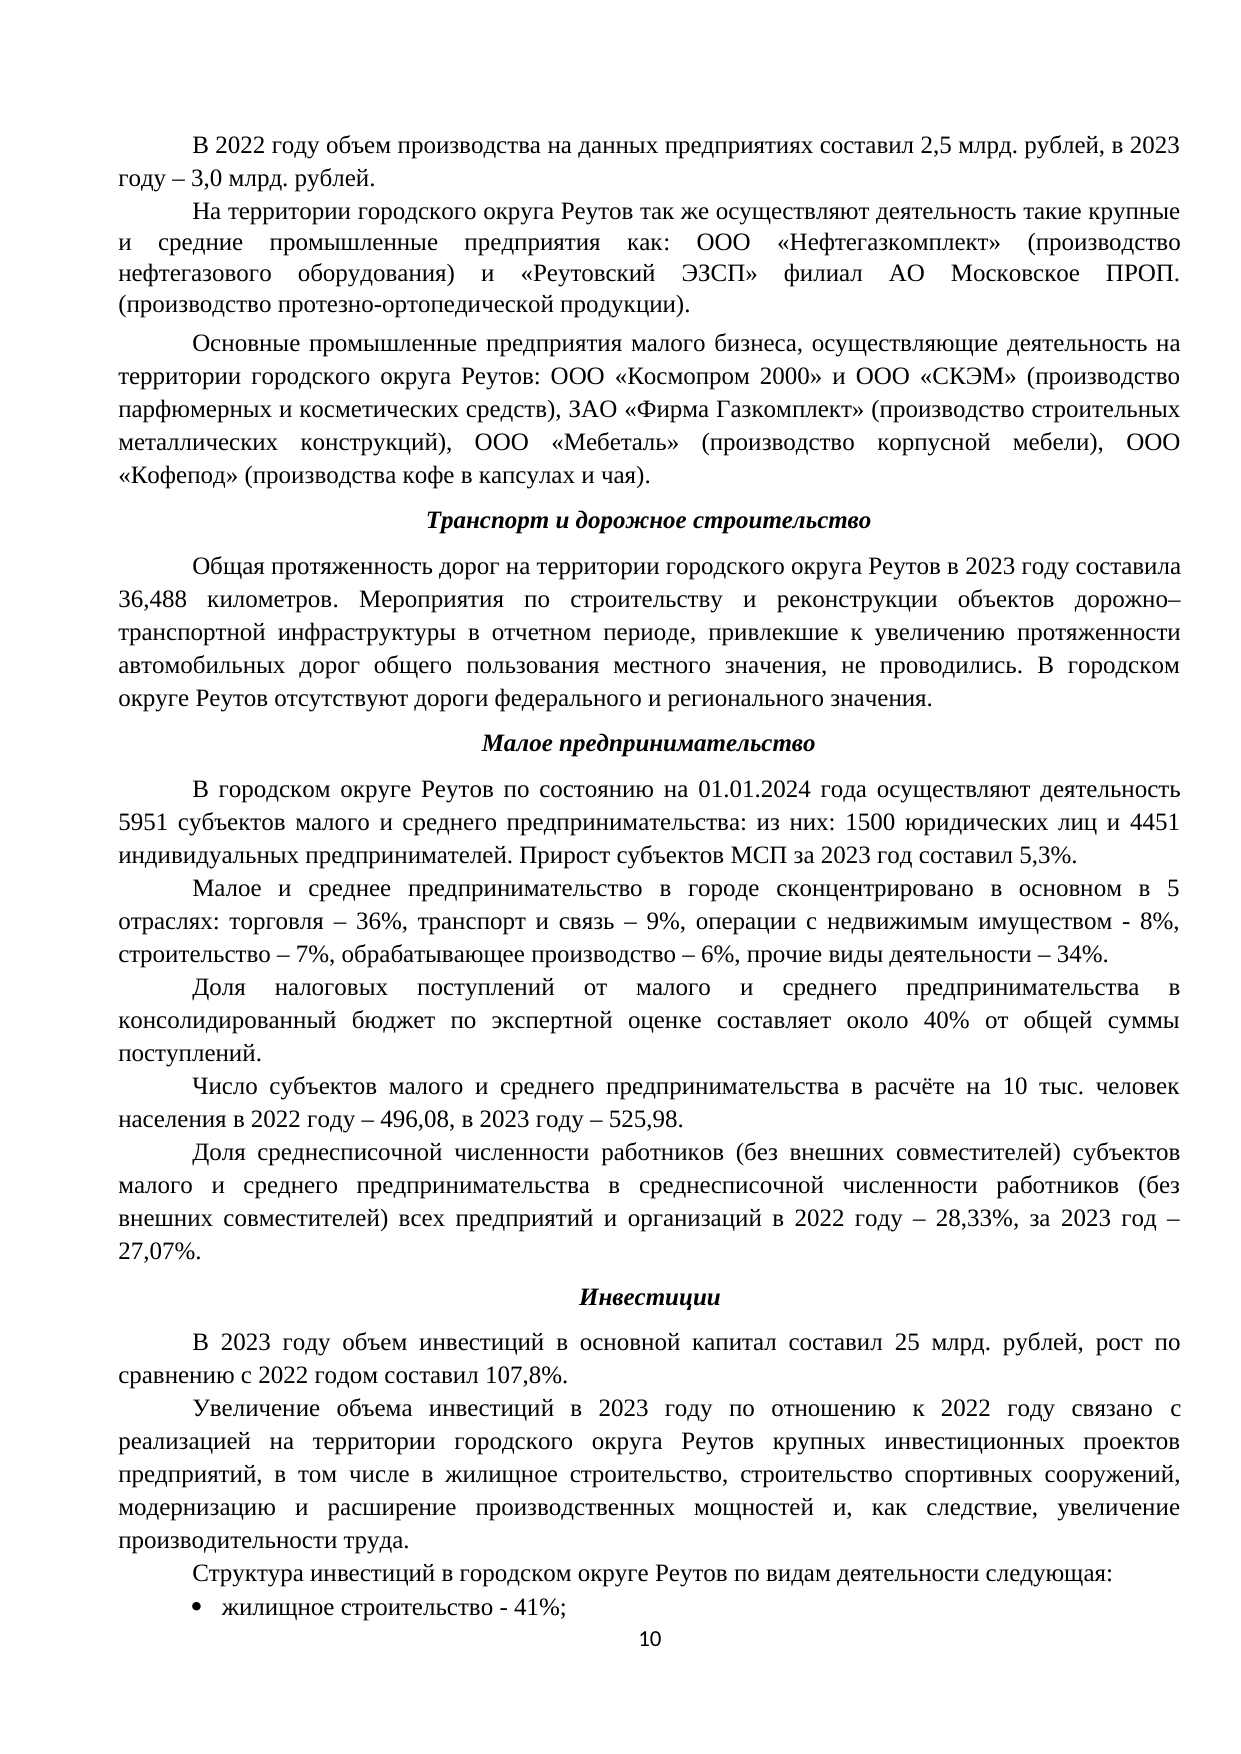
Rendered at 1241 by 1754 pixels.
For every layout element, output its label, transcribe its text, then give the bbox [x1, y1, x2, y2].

text На территории городского округа Реутов так же осуществляют деятельность такие крупные и средние промышленные предприятия как: ООО «Нефтегазкомплект» (производство нефтегазового оборудования) и «Реутовский ЭЗСП» филиал АО Московское ПРОП. (производство протезно-ортопедической продукции). [118, 196, 1181, 318]
text Основные промышленные предприятия малого бизнеса, осуществляющие деятельность на территории городского округа Реутов: ООО «Космопром 2000» и ООО «СКЭМ» (производство парфюмерных и косметических средств), ЗАО «Фирма Газкомплект» (производство строительных металлических конструкций), ООО «Мебеталь» (производство корпусной мебели), ООО «Кофепод» (производства кофе в капсулах и чая). [118, 328, 1181, 489]
text Число субъектов малого и среднего предпринимательства в расчёте на 10 тыс. человек населения в 2022 году – 496,08, в 2023 году – 525,98. [118, 1071, 1181, 1133]
text Инвестиции [118, 1282, 1181, 1311]
text Общая протяженность дорог на территории городского округа Реутов в 2023 году составила 36,488 километров. Мероприятия по строительству и реконструкции объектов дорожно–транспортной инфраструктуры в отчетном периоде, привлекшие к увеличению протяженности автомобильных дорог общего пользования местного значения, не проводились. В городском округе Реутов отсутствуют дороги федерального и регионального значения. [118, 551, 1181, 712]
text Доля налоговых поступлений от малого и среднего предпринимательства в консолидированный бюджет по экспертной оценке составляет около 40% от общей суммы поступлений. [118, 972, 1181, 1067]
list жилищное строительство - 41%; [118, 1592, 1181, 1620]
text Увеличение объема инвестиций в 2023 году по отношению к 2022 году связано с реализацией на территории городского округа Реутов крупных инвестиционных проектов предприятий, в том числе в жилищное строительство, строительство спортивных сооружений, модернизацию и расширение производственных мощностей и, как следствие, увеличение производительности труда. [118, 1393, 1181, 1426]
text Структура инвестиций в городском округе Реутов по видам деятельности следующая: [118, 1558, 1181, 1587]
text Доля среднесписочной численности работников (без внешних совместителей) субъектов малого и среднего предпринимательства в среднесписочной численности работников (без внешних совместителей) всех предприятий и организаций в 2022 году – 28,33%, за 2023 год – 27,07%. [118, 1137, 1181, 1265]
text В 2022 году объем производства на данных предприятиях составил 2,5 млрд. рублей, в 2023 году – 3,0 млрд. рублей. [118, 130, 1181, 192]
text Увеличение объема инвестиций в 2023 году по отношению к 2022 году связано с реализацией на территории городского округа Реутов крупных инвестиционных проектов предприятий, в том числе в жилищное строительство, строительство спортивных сооружений, модернизацию и расширение производственных мощностей и, как следствие, увеличение производительности труда. [118, 1521, 1181, 1554]
text В городском округе Реутов по состоянию на 01.01.2024 года осуществляют деятельность 5951 субъектов малого и среднего предпринимательства: из них: 1500 юридических лиц и 4451 индивидуальных предпринимателей. Прирост субъектов МСП за 2023 год составил 5,3%. [118, 774, 1181, 869]
text Транспорт и дорожное строительство [118, 505, 1181, 534]
text Малое предпринимательство [118, 728, 1181, 757]
text В 2023 году объем инвестиций в основной капитал составил 25 млрд. рублей, рост по сравнению с 2022 годом составил 107,8%. [118, 1327, 1181, 1389]
text Малое и среднее предпринимательство в городе сконцентрировано в основном в 5 отраслях: торговля – 36%, транспорт и связь – 9%, операции с недвижимым имуществом - 8%, строительство – 7%, обрабатывающее производство – 6%, прочие виды деятельности – 34%. [118, 873, 1181, 968]
